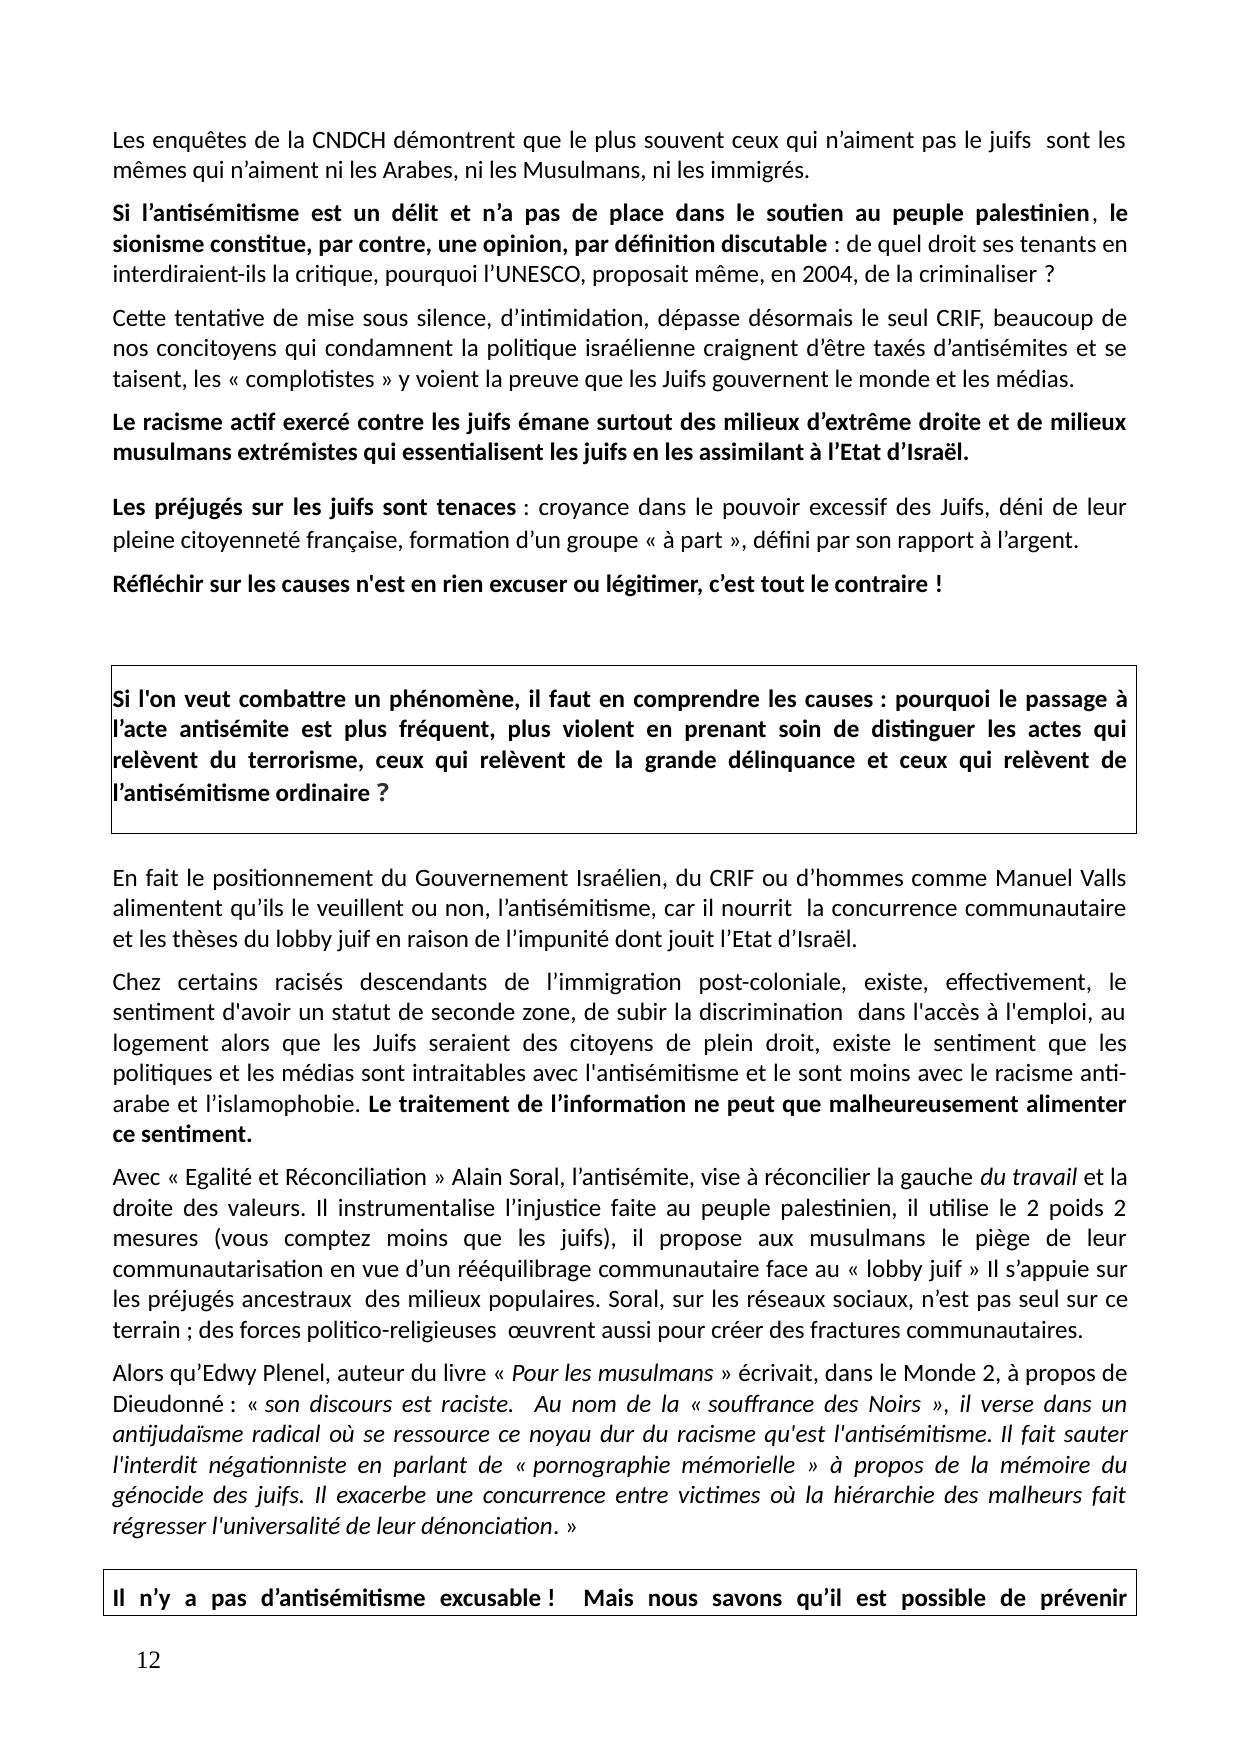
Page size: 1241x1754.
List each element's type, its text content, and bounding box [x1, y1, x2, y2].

text Le racisme actif exercé contre les juifs émane surtout des milieux d’extrême droite et de milieux musulmans extrémistes qui essentialisent les juifs en les assimilant à l’Etat d’Israël. [112, 375, 1128, 436]
text Avec « Egalité et Réconciliation » Alain Soral, l’antisémite, vise à réconcilier la gauche du travail et la droite des valeurs. Il instrumentalise l’injustice faite au peuple palestinien, il utilise le 2 poids 2 mesures (vous comptez moins que les juifs), il propose aux musulmans le piège de leur communautarisation en vue d’un rééquilibrage communautaire face au « lobby juif » Il s’appuie sur les préjugés ancestraux des milieux populaires. Soral, sur les réseaux sociaux, n’est pas seul sur ce terrain ; des forces politico-religieuses œuvrent aussi pour créer des fractures communautaires. [112, 1131, 1128, 1314]
text Cette tentative de mise sous silence, d’intimidation, dépasse désormais le seul CRIF, beaucoup de nos concitoyens qui condamnent la politique israélienne craignent d’être taxés d’antisémites et se taisent, les « complotistes » y voient la preuve que les Juifs gouvernent le monde et les médias. [112, 271, 1128, 363]
text Réfléchir sur les causes n'est en rien excuser ou légitimer, c’est tout le contraire ! [112, 537, 1128, 568]
text Si l'on veut combattre un phénomène, il faut en comprendre les causes : pourquoi le passage à l’acte antisémite est plus fréquent, plus violent en prenant soin de distinguer les actes qui relèvent du terrorisme, ceux qui relèvent de la grande délinquance et ceux qui relèvent de l’antisémitisme ordinaire ? [112, 649, 1136, 778]
text En fait le positionnement du Gouvernement Israélien, du CRIF ou d’hommes comme Manuel Valls alimentent qu’ils le veuillent ou non, l’antisémitisme, car il nourrit la concurrence communautaire et les thèses du lobby juif en raison de l’impunité dont jouit l’Etat d’Israël. [112, 831, 1128, 923]
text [104, 1549, 1136, 1615]
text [112, 124, 1128, 154]
text Si l’antisémitisme est un délit et n’a pas de place dans le soutien au peuple palestinien, le sionisme constitue, par contre, une opinion, par définition discutable : de quel droit ses tenants en interdiraient-ils la critique, pourquoi l’UNESCO, proposait même, en 2004, de la criminaliser ? [112, 167, 1128, 259]
text Alors qu’Edwy Plenel, auteur du livre « Pour les musulmans » écrivait, dans le Monde 2, à propos de Dieudonné : « son discours est raciste. Au nom de la « souffrance des Noirs », il verse dans un antijudaïsme radical où se ressource ce noyau dur du racisme qu'est l'antisémitisme. Il fait sauter l'interdit négationniste en parlant de « pornographie mémorielle » à propos de la mémoire du génocide des juifs. Il exacerbe une concurrence entre victimes où la hiérarchie des malheurs fait régresser l'universalité de leur dénonciation. » [112, 1327, 1128, 1510]
text Les préjugés sur les juifs sont tenaces : croyance dans le pouvoir excessif des Juifs, déni de leur pleine citoyenneté française, formation d’un groupe « à part », défini par son rapport à l’argent. [112, 449, 1128, 525]
text Chez certains racisés descendants de l’immigration post-coloniale, existe, effectivement, le sentiment d'avoir un statut de seconde zone, de subir la discrimination dans l'accès à l'emploi, au logement alors que les Juifs seraient des citoyens de plein droit, existe le sentiment que les politiques et les médias sont intraitables avec l'antisémitisme et le sont moins avec le racisme anti-arabe et l’islamophobie. Le traitement de l’information ne peut que malheureusement alimenter ce sentiment. [112, 935, 1128, 1118]
